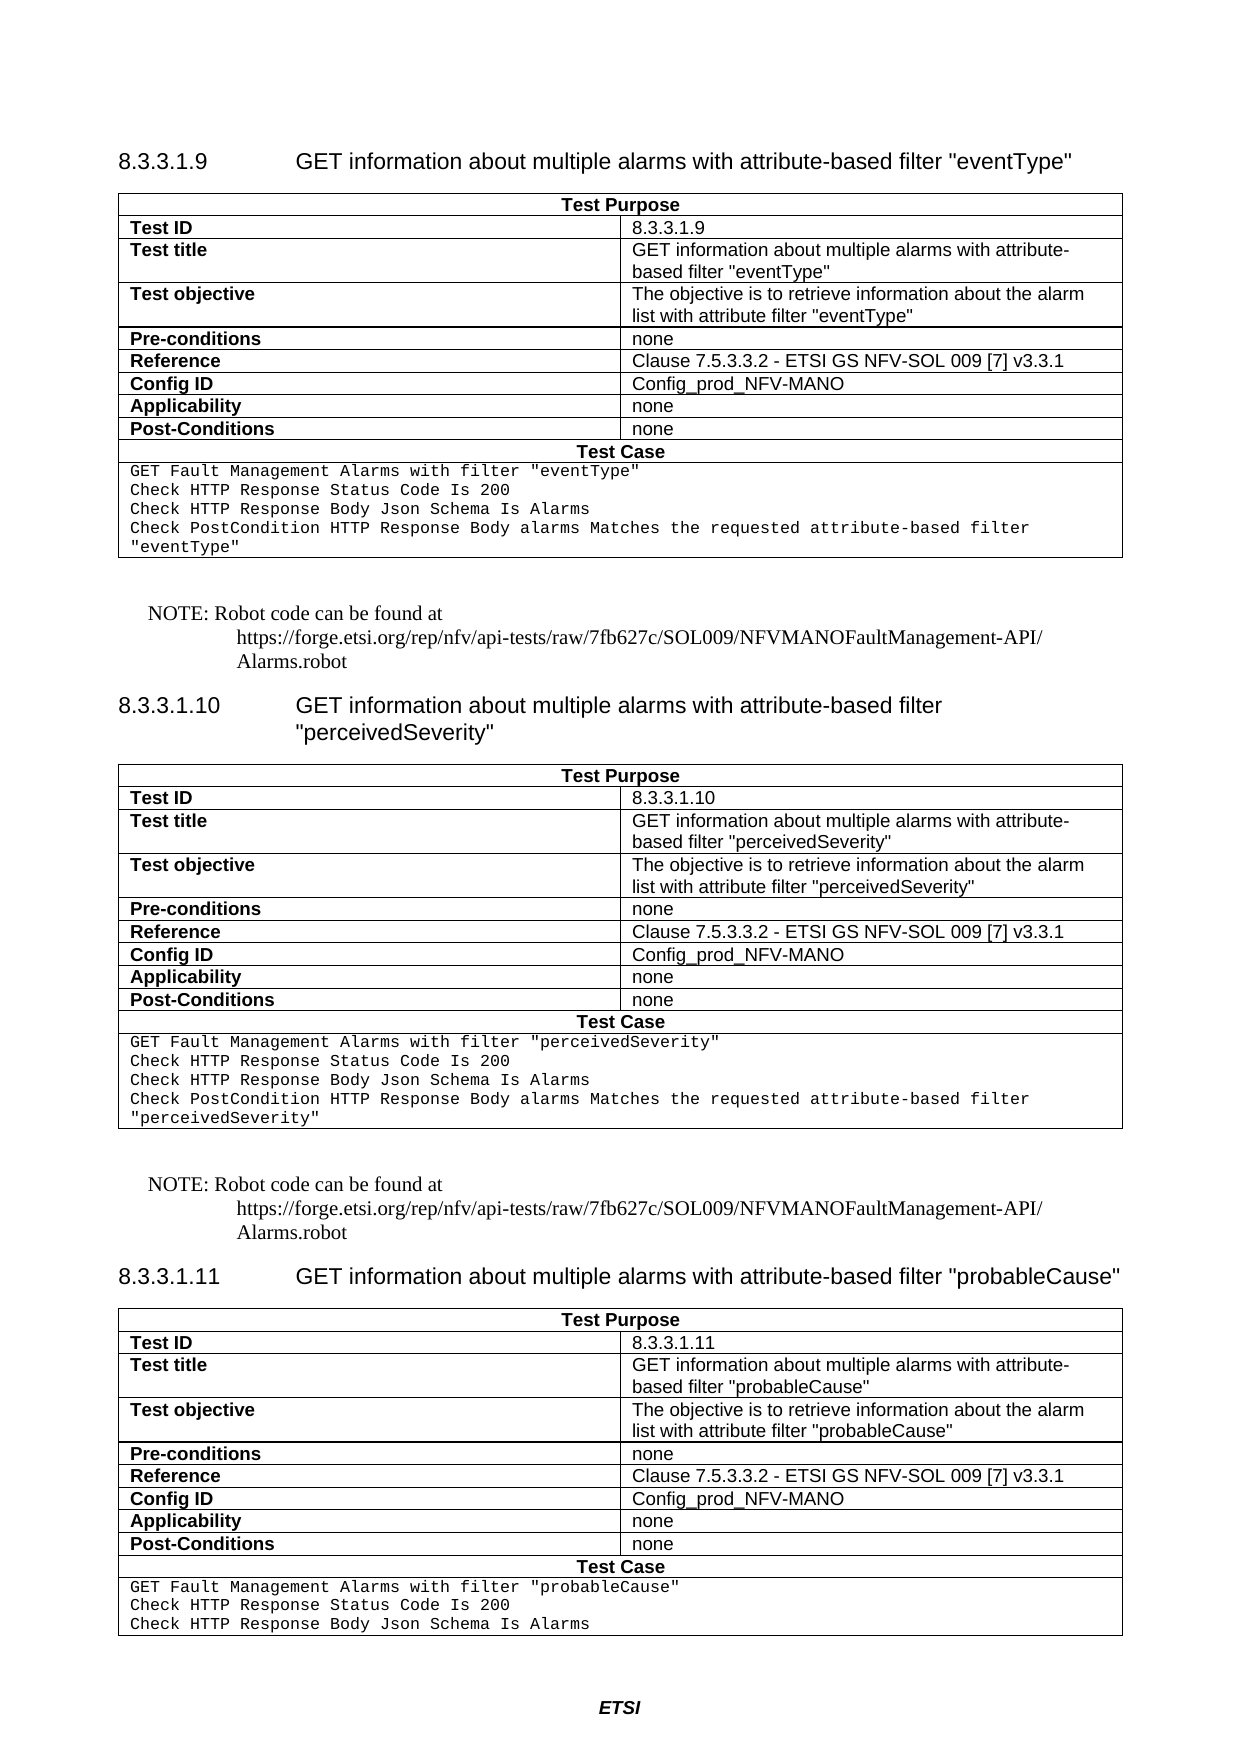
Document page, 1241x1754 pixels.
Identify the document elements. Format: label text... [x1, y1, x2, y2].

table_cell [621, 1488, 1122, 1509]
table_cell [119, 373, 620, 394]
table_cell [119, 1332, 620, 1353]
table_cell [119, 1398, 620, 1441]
subtitle 8.3.3.1.11 GET information about multiple alarms with attribute-based filter "probableCause" [118, 1263, 1122, 1289]
subtitle 8.3.3.1.9 GET information about multiple alarms with attribute-based filter "eventType" [118, 148, 1122, 174]
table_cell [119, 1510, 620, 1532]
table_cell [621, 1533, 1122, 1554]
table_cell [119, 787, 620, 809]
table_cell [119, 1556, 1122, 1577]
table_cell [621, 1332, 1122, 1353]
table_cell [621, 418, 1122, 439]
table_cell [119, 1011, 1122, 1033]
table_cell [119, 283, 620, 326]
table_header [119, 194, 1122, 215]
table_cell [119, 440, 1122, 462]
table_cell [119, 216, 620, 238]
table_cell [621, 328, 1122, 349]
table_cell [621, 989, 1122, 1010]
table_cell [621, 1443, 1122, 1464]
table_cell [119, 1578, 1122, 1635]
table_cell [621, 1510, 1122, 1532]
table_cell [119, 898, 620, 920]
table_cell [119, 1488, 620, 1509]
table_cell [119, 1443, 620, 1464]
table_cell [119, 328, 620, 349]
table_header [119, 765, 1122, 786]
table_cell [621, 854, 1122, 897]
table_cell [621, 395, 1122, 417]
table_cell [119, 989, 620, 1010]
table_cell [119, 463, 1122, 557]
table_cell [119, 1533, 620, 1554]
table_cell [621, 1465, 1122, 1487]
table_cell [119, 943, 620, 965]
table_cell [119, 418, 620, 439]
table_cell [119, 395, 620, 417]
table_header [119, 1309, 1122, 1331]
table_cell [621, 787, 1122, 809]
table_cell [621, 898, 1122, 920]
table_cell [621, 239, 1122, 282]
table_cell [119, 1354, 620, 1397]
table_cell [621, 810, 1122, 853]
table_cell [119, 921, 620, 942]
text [148, 1172, 1122, 1244]
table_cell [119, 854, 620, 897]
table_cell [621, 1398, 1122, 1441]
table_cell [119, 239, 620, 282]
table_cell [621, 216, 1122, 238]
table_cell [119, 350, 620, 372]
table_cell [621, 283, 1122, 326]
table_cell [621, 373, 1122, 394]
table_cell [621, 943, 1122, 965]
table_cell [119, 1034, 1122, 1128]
text NOTE: Robot code can be found at https://forge.etsi.org/rep/nfv/api-tests/raw/7fb627c/SOL009/NFVMANOFaultManagement-API/Alarms.robot [148, 601, 1122, 673]
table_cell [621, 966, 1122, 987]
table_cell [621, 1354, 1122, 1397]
subtitle 8.3.3.1.10 GET information about multiple alarms with attribute-based filter "perceivedSeverity" [118, 692, 1122, 745]
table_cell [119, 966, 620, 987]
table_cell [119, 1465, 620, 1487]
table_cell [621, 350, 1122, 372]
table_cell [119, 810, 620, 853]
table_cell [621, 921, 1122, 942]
